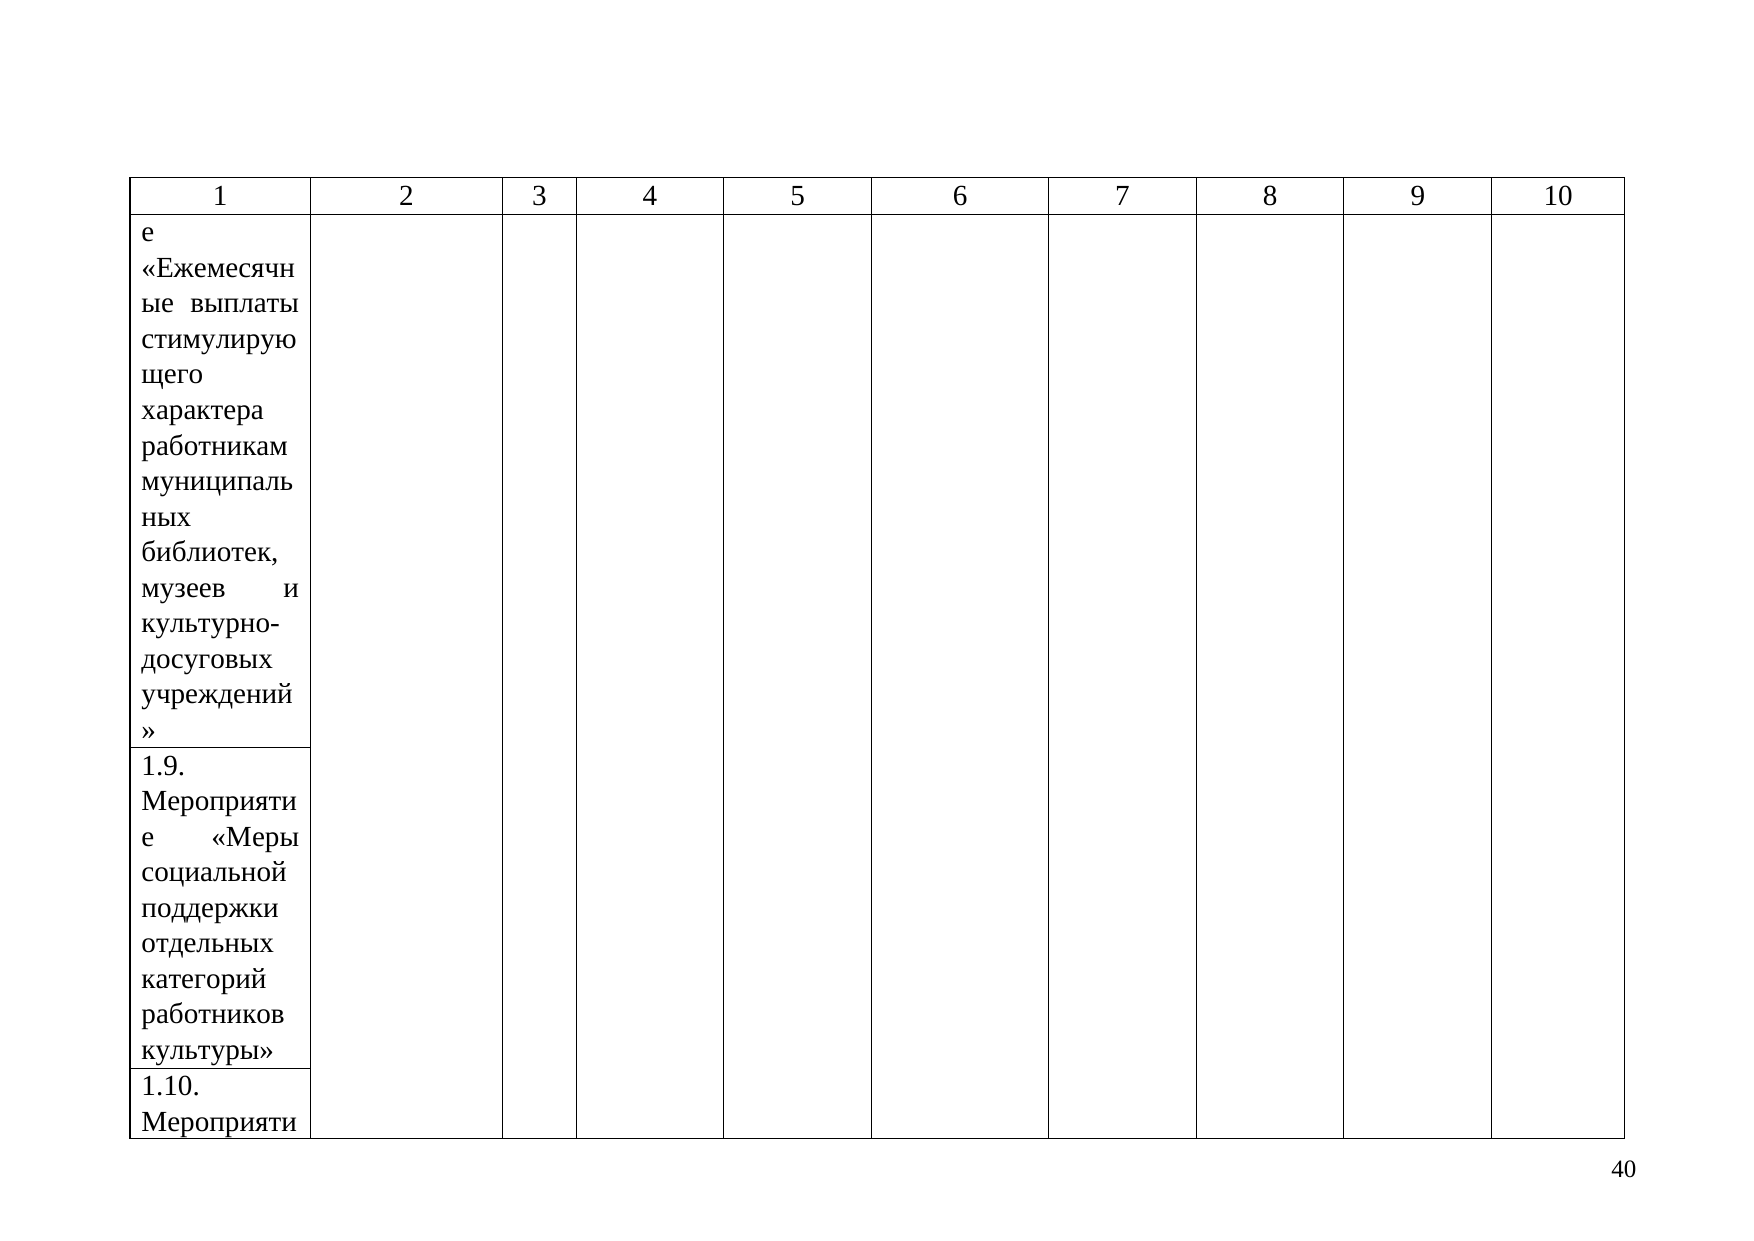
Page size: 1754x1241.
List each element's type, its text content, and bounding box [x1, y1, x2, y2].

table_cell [131, 1069, 310, 1137]
table_header 8 [1197, 178, 1343, 213]
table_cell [131, 215, 310, 747]
table_header 4 [577, 178, 723, 213]
table_header 10 [1492, 178, 1624, 213]
table_header 3 [503, 178, 576, 213]
table_header 2 [311, 178, 502, 213]
table_header 7 [1049, 178, 1196, 213]
table_header 9 [1344, 178, 1491, 213]
table_cell 1.9. Мероприятие «Меры социальной поддержки отдельных категорий работников культуры» [131, 748, 310, 1067]
table_header 6 [872, 178, 1048, 213]
table_header 5 [724, 178, 871, 213]
table_header 1 [131, 178, 310, 213]
